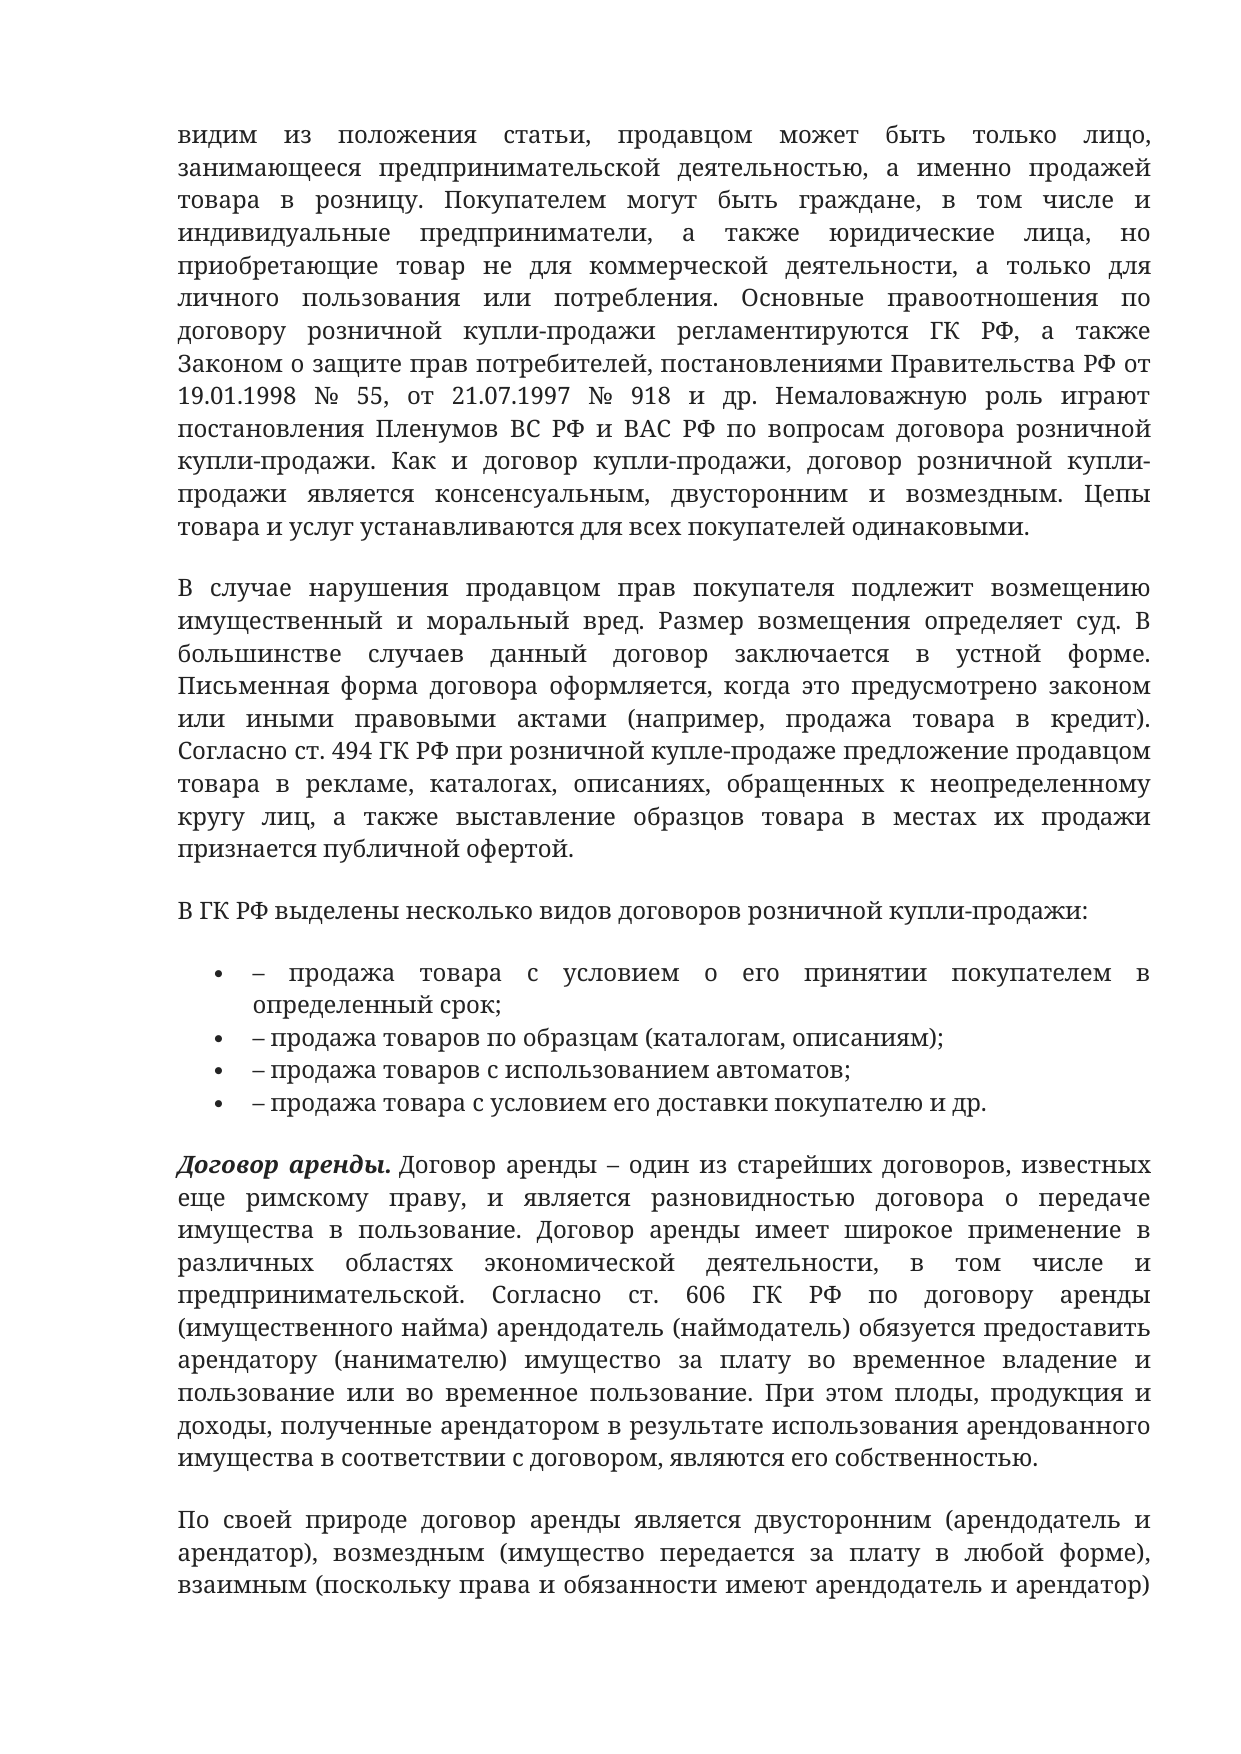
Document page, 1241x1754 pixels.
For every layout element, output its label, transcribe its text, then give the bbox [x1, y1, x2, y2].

list – продажа товара с условием его доставки покупателю и др. [215, 1086, 1152, 1118]
list – продажа товаров с использованием автоматов; [215, 1053, 1152, 1086]
list – продажа товара с условием о его принятии покупателем в определенный срок; [215, 956, 1152, 1021]
list – продажа товаров по образцам (каталогам, описаниям); [215, 1021, 1152, 1053]
text В ГК РФ выделены несколько видов договоров розничной купли-продажи: [177, 894, 1152, 926]
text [177, 1503, 1152, 1601]
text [177, 118, 1152, 542]
text Договор аренды. Договор аренды – один из старейших договоров, известных еще римскому праву, и является разновидностью договора о передаче имущества в пользование. Договор аренды имеет широкое применение в различных областях экономической деятельности, в том числе и предпринимательской. Согласно ст. 606 ГК РФ по договору аренды (имущественного найма) арендодатель (наймодатель) обязуется предоставить арендатору (нанимателю) имущество за плату во временное владение и пользование или во временное пользование. При этом плоды, продукция и доходы, полученные арендатором в результате использования арендованного имущества в соответствии с договором, являются его собственностью. [177, 1148, 1152, 1474]
text В случае нарушения продавцом прав покупателя подлежит возмещению имущественный и моральный вред. Размер возмещения определяет суд. В большинстве случаев данный договор заключается в устной форме. Письменная форма договора оформляется, когда это предусмотрено законом или иными правовыми актами (например, продажа товара в кредит). Согласно ст. 494 ГК РФ при розничной купле-продаже предложение продавцом товара в рекламе, каталогах, описаниях, обращенных к неопределенному кругу лиц, а также выставление образцов товара в местах их продажи признается публичной офертой. [177, 571, 1152, 864]
